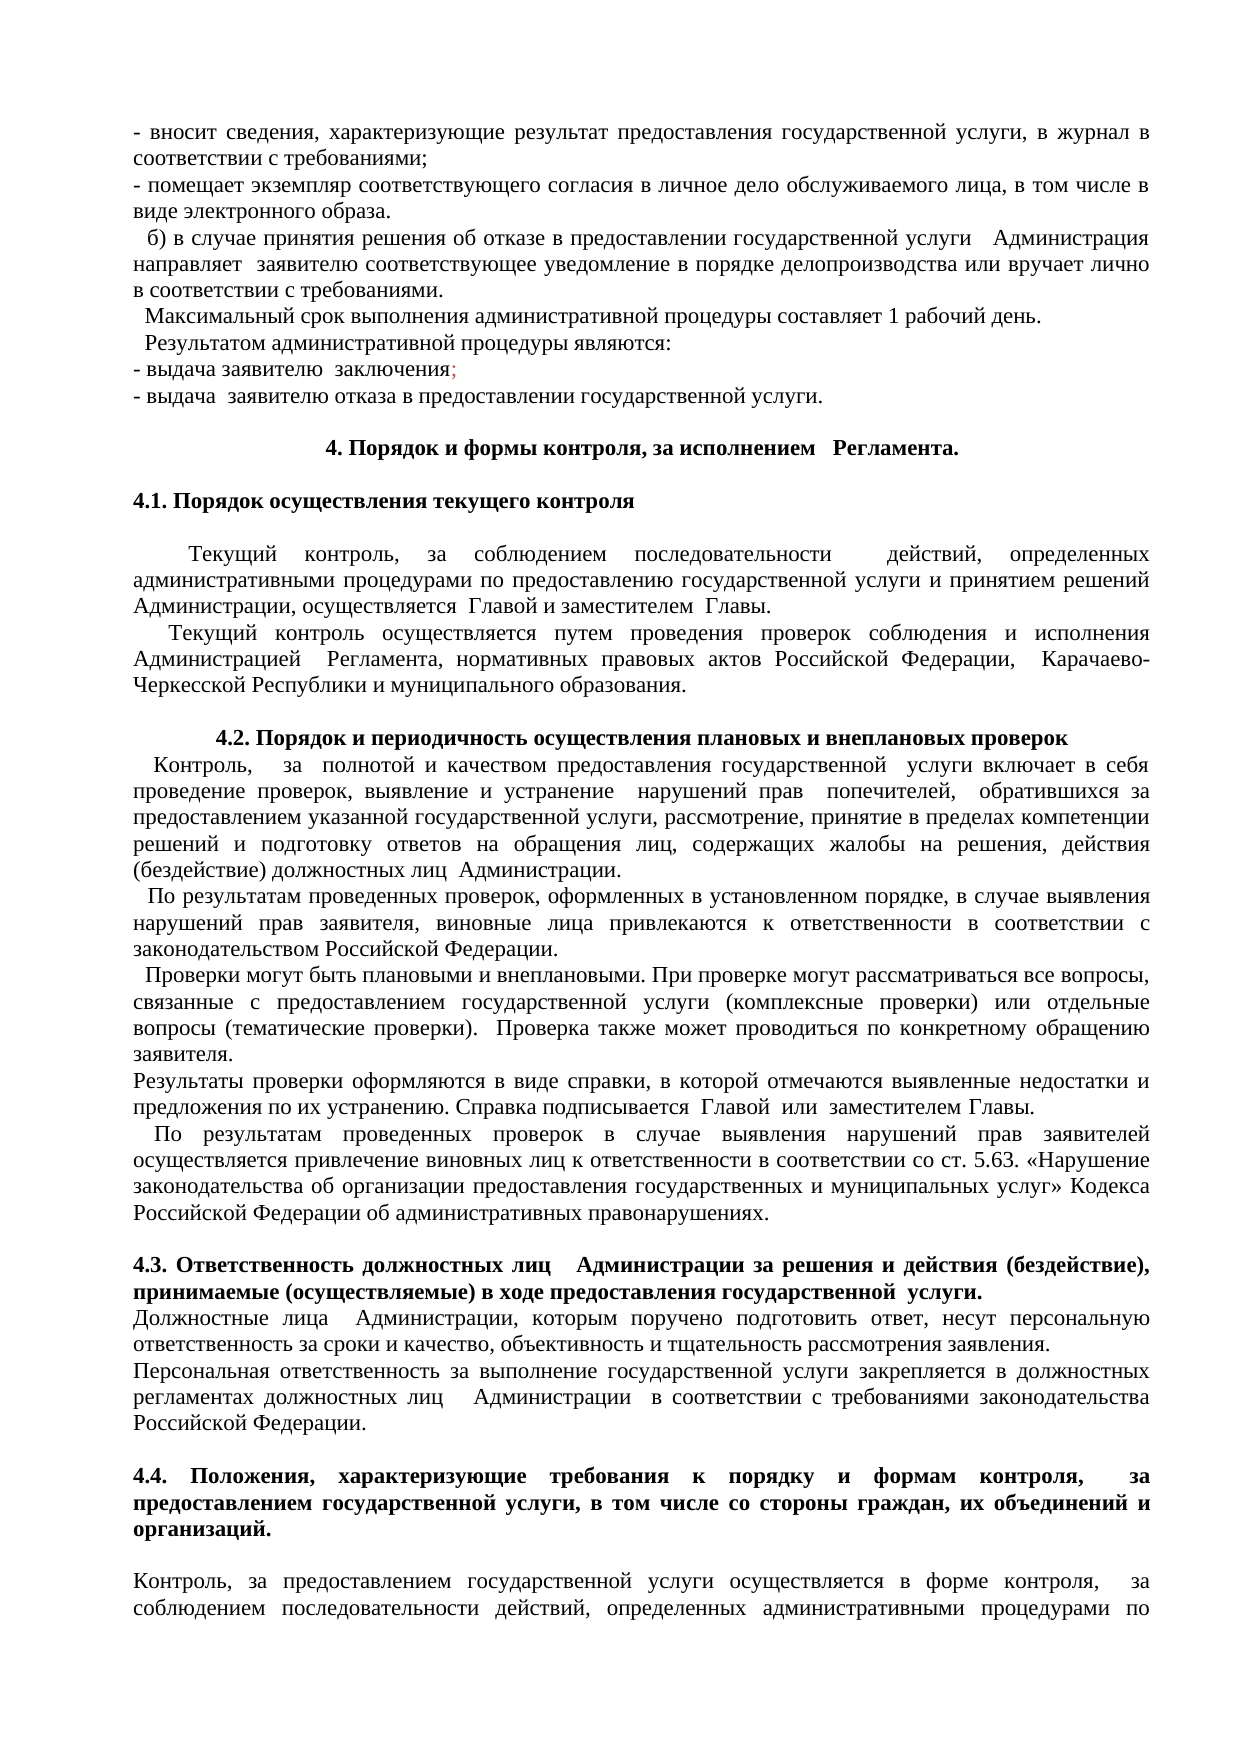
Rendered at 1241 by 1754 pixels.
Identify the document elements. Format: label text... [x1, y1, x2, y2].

text - выдача заявителю отказа в предоставлении государственной услуги. [133, 382, 1152, 408]
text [133, 1568, 1152, 1620]
text Контроль, за полнотой и качеством предоставления государственной услуги включает в себя проведение проверок, выявление и устранение нарушений прав попечителей, обратившихся за предоставлением указанной государственной услуги, рассмотрение, принятие в пределах компетенции решений и подготовку ответов на обращения лиц, содержащих жалобы на решения, действия (бездействие) должностных лиц Администрации. [133, 751, 1152, 882]
text Проверки могут быть плановыми и внеплановыми. При проверке могут рассматриваться все вопросы, связанные с предоставлением государственной услуги (комплексные проверки) или отдельные вопросы (тематические проверки). Проверка также может проводиться по конкретному обращению заявителя. [133, 961, 1152, 1067]
text 4.2. Порядок и периодичность осуществления плановых и внеплановых проверок [133, 724, 1152, 751]
text Результаты проверки оформляются в виде справки, в которой отмечаются выявленные недостатки и предложения по их устранению. Справка подписывается Главой или заместителем Главы. [133, 1067, 1152, 1119]
text Максимальный срок выполнения административной процедуры составляет 1 рабочий день. [133, 303, 1152, 329]
text Результатом административной процедуры являются: [133, 329, 1152, 355]
text б) в случае принятия решения об отказе в предоставлении государственной услуги Администрация направляет заявителю соответствующее уведомление в порядке делопроизводства или вручает лично в соответствии с требованиями. [133, 223, 1152, 303]
text - помещает экземпляр соответствующего согласия в личное дело обслуживаемого лица, в том числе в виде электронного образа. [133, 171, 1152, 223]
text По результатам проведенных проверок, оформленных в установленном порядке, в случае выявления нарушений прав заявителя, виновные лица привлекаются к ответственности в соответствии с законодательством Российской Федерации. [133, 882, 1152, 961]
text По результатам проведенных проверок в случае выявления нарушений прав заявителей осуществляется привлечение виновных лиц к ответственности в соответствии со ст. 5.63. «Нарушение законодательства об организации предоставления государственных и муниципальных услуг» Кодекса Российской Федерации об административных правонарушениях. [133, 1119, 1152, 1225]
text 4.4. Положения, характеризующие требования к порядку и формам контроля, за предоставлением государственной услуги, в том числе со стороны граждан, их объединений и организаций. [133, 1462, 1152, 1541]
text - выдача заявителю заключения; [133, 355, 1152, 382]
text Текущий контроль осуществляется путем проведения проверок соблюдения и исполнения Администрацией Регламента, нормативных правовых актов Российской Федерации, Карачаево-Черкесской Республики и муниципального образования. [133, 619, 1152, 698]
text Персональная ответственность за выполнение государственной услуги закрепляется в должностных регламентах должностных лиц Администрации в соответствии с требованиями законодательства Российской Федерации. [133, 1357, 1152, 1436]
text 4.1. Порядок осуществления текущего контроля [133, 487, 1152, 513]
text 4.3. Ответственность должностных лиц Администрации за решения и действия (бездействие), принимаемые (осуществляемые) в ходе предоставления государственной услуги. [133, 1251, 1152, 1304]
text 4. Порядок и формы контроля, за исполнением Регламента. [133, 434, 1152, 461]
text Должностные лица Администрации, которым поручено подготовить ответ, несут персональную ответственность за сроки и качество, объективность и тщательность рассмотрения заявления. [133, 1304, 1152, 1357]
text Текущий контроль, за соблюдением последовательности действий, определенных административными процедурами по предоставлению государственной услуги и принятием решений Администрации, осуществляется Главой и заместителем Главы. [133, 540, 1152, 619]
text - вносит сведения, характеризующие результат предоставления государственной услуги, в журнал в соответствии с требованиями; [133, 118, 1152, 171]
